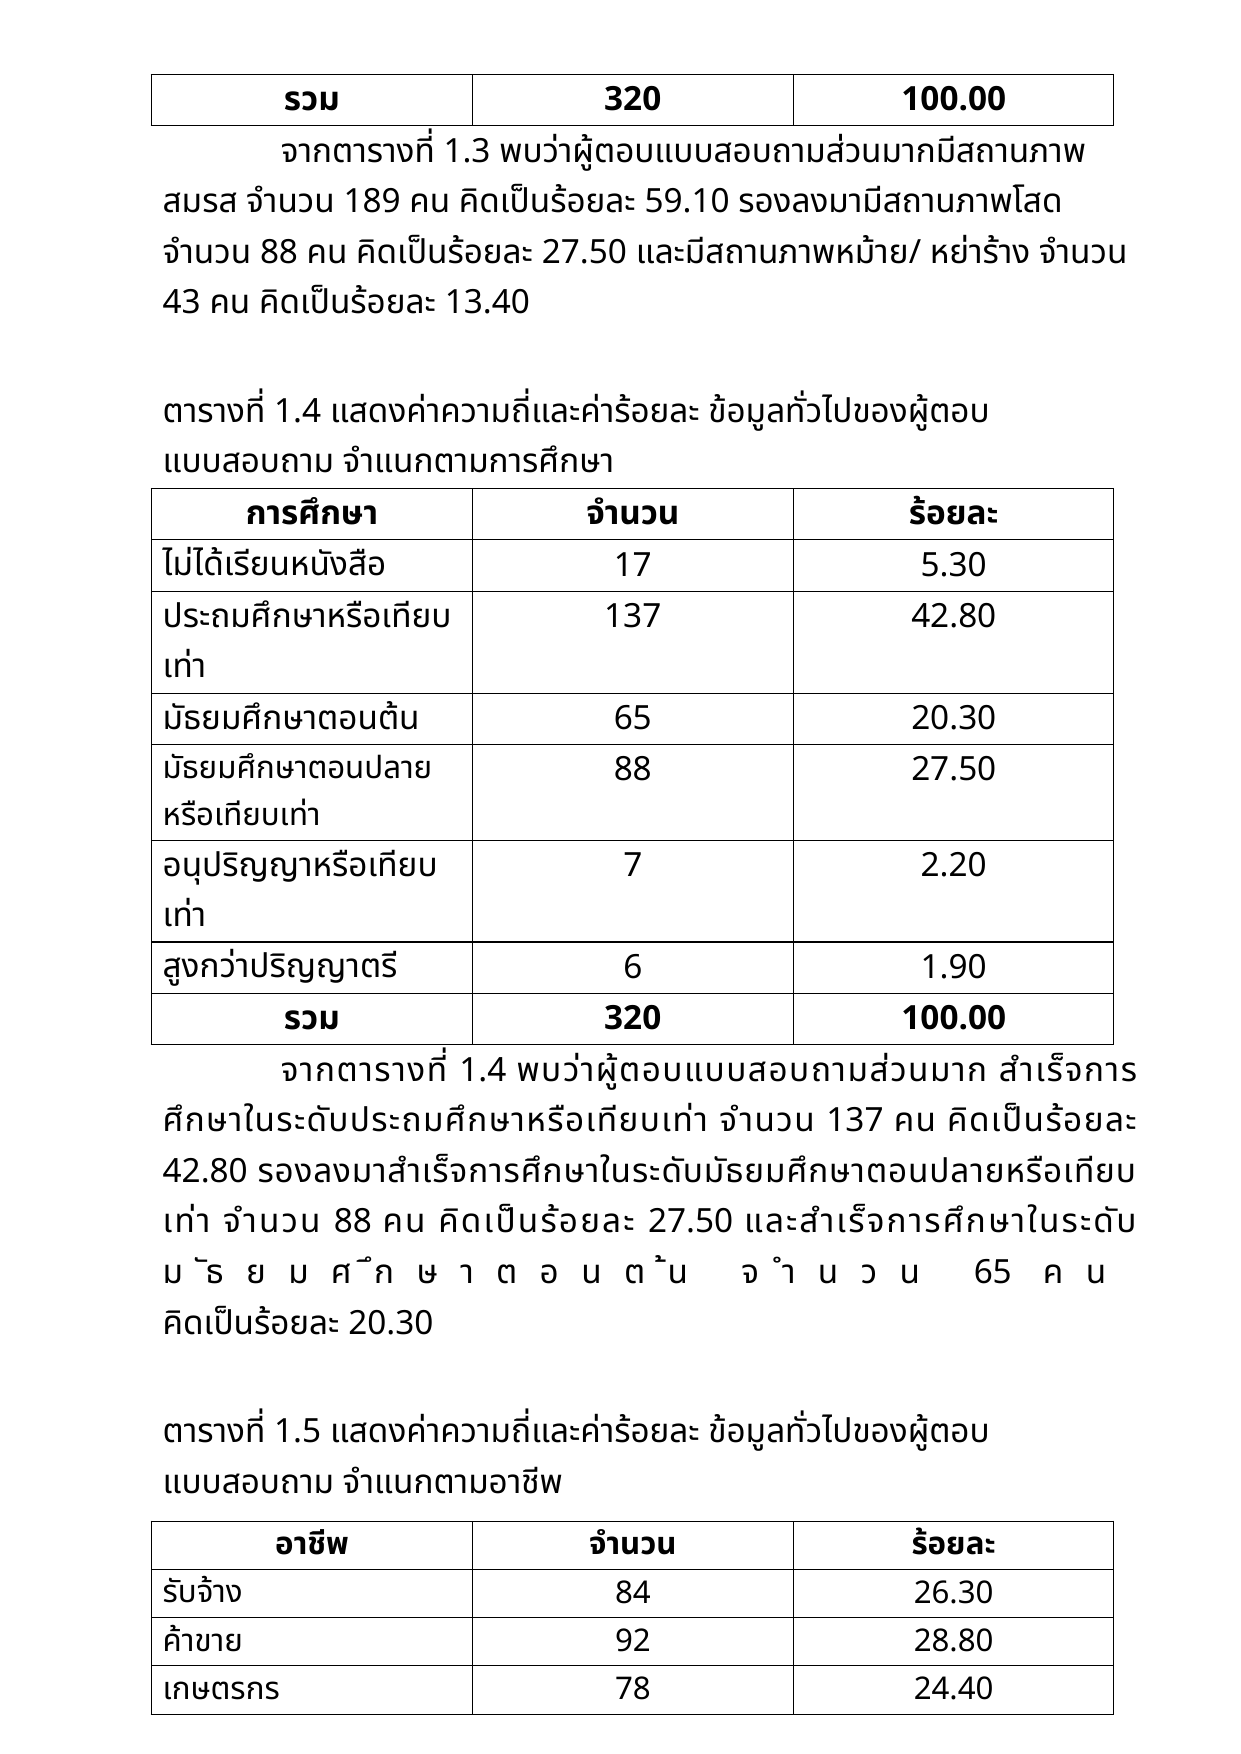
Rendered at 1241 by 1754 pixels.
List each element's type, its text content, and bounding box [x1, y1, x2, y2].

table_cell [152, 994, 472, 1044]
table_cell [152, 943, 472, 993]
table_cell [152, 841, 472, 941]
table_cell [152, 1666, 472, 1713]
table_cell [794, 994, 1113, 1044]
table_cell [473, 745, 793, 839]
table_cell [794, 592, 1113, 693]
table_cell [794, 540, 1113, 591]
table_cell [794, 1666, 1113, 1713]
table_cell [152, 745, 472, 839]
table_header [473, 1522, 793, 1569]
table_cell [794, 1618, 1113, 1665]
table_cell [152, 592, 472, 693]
text คิดเป็นร้อยละ 20.30 [162, 1298, 1137, 1349]
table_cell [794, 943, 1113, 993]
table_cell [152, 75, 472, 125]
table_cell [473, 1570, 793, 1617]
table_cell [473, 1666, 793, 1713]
text ตารางที่ 1.4 แสดงค่าความถี่และค่าร้อยละ ข้อมูลทั่วไปของผู้ตอบแบบสอบถาม จำแนกตามการศึกษา [162, 387, 1137, 488]
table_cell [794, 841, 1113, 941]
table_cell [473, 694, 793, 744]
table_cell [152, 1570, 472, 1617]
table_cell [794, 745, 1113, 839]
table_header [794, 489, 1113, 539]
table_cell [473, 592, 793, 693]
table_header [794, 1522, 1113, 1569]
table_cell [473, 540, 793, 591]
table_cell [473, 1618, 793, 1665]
text ตารางที่ 1.5 แสดงค่าความถี่และค่าร้อยละ ข้อมูลทั่วไปของผู้ตอบแบบสอบถาม จำแนกตามอาชีพ [162, 1407, 1137, 1508]
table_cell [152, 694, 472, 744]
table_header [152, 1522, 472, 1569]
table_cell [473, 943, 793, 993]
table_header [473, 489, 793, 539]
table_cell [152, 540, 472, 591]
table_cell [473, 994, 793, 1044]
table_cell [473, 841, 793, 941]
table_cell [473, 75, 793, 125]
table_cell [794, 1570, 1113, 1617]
text จากตารางที่ 1.4 พบว่าผู้ตอบแบบสอบถามส่วนมาก สำเร็จการศึกษาในระดับประถมศึกษาหรือเทียบเท่า จำนวน 137 คน คิดเป็นร้อยละ 42.80 รองลงมาสำเร็จการศึกษาในระดับมัธยมศึกษาตอนปลายหรือเทียบเท่า จำนวน 88 คน คิดเป็นร้อยละ 27.50 และสำเร็จการศึกษาในระดับมัธยมศึกษาตอนต้น จำนวน 65 คน [162, 1045, 1137, 1298]
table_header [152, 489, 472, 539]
text จากตารางที่ 1.3 พบว่าผู้ตอบแบบสอบถามส่วนมากมีสถานภาพสมรส จำนวน 189 คน คิดเป็นร้อยละ 59.10 รองลงมามีสถานภาพโสด จำนวน 88 คน คิดเป็นร้อยละ 27.50 และมีสถานภาพหม้าย/ หย่าร้าง จำนวน 43 คน คิดเป็นร้อยละ 13.40 [162, 126, 1137, 329]
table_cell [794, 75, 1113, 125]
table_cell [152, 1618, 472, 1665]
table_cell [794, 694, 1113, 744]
